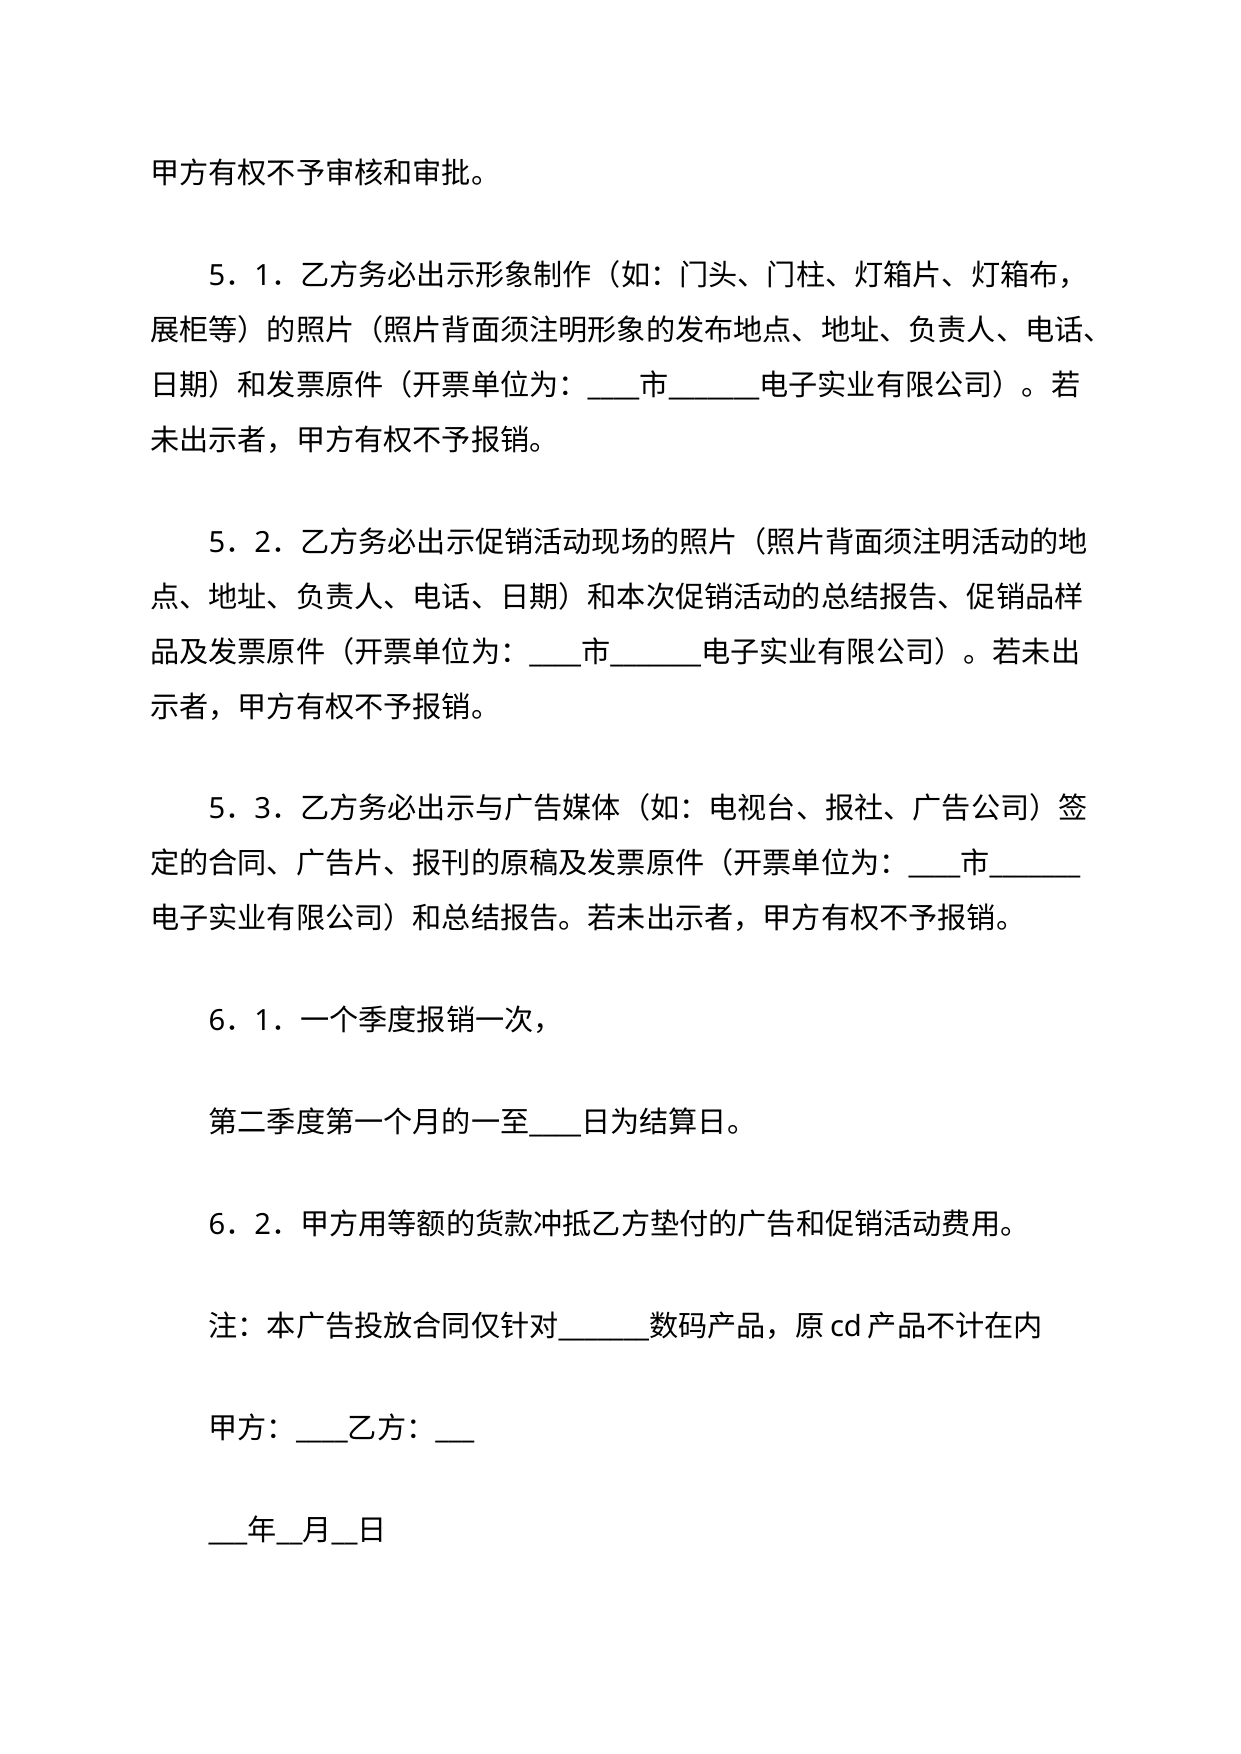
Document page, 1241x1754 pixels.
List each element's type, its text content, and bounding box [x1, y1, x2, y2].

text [150, 150, 1090, 192]
text 第二季度第一个月的一至____日为结算日。 [150, 1099, 1090, 1141]
text 5．1．乙方务必出示形象制作（如：门头、门柱、灯箱片、灯箱布，展柜等）的照片（照片背面须注明形象的发布地点、地址、负责人、电话、日期）和发票原件（开票单位为：____市_______电子实业有限公司）。若未出示者，甲方有权不予报销。 [150, 252, 1090, 459]
text 甲方：____乙方：___ [150, 1405, 1090, 1447]
text 注：本广告投放合同仅针对_______数码产品，原cd产品不计在内 [150, 1303, 1090, 1345]
text 5．3．乙方务必出示与广告媒体（如：电视台、报社、广告公司）签定的合同、广告片、报刊的原稿及发票原件（开票单位为：____市_______电子实业有限公司）和总结报告。若未出示者，甲方有权不予报销。 [150, 785, 1090, 937]
text 6．2．甲方用等额的货款冲抵乙方垫付的广告和促销活动费用。 [150, 1201, 1090, 1243]
text 5．2．乙方务必出示促销活动现场的照片（照片背面须注明活动的地点、地址、负责人、电话、日期）和本次促销活动的总结报告、促销品样品及发票原件（开票单位为：____市_______电子实业有限公司）。若未出示者，甲方有权不予报销。 [150, 518, 1090, 726]
text 6．1．一个季度报销一次， [150, 997, 1090, 1039]
text ___年__月__日 [150, 1507, 1090, 1549]
